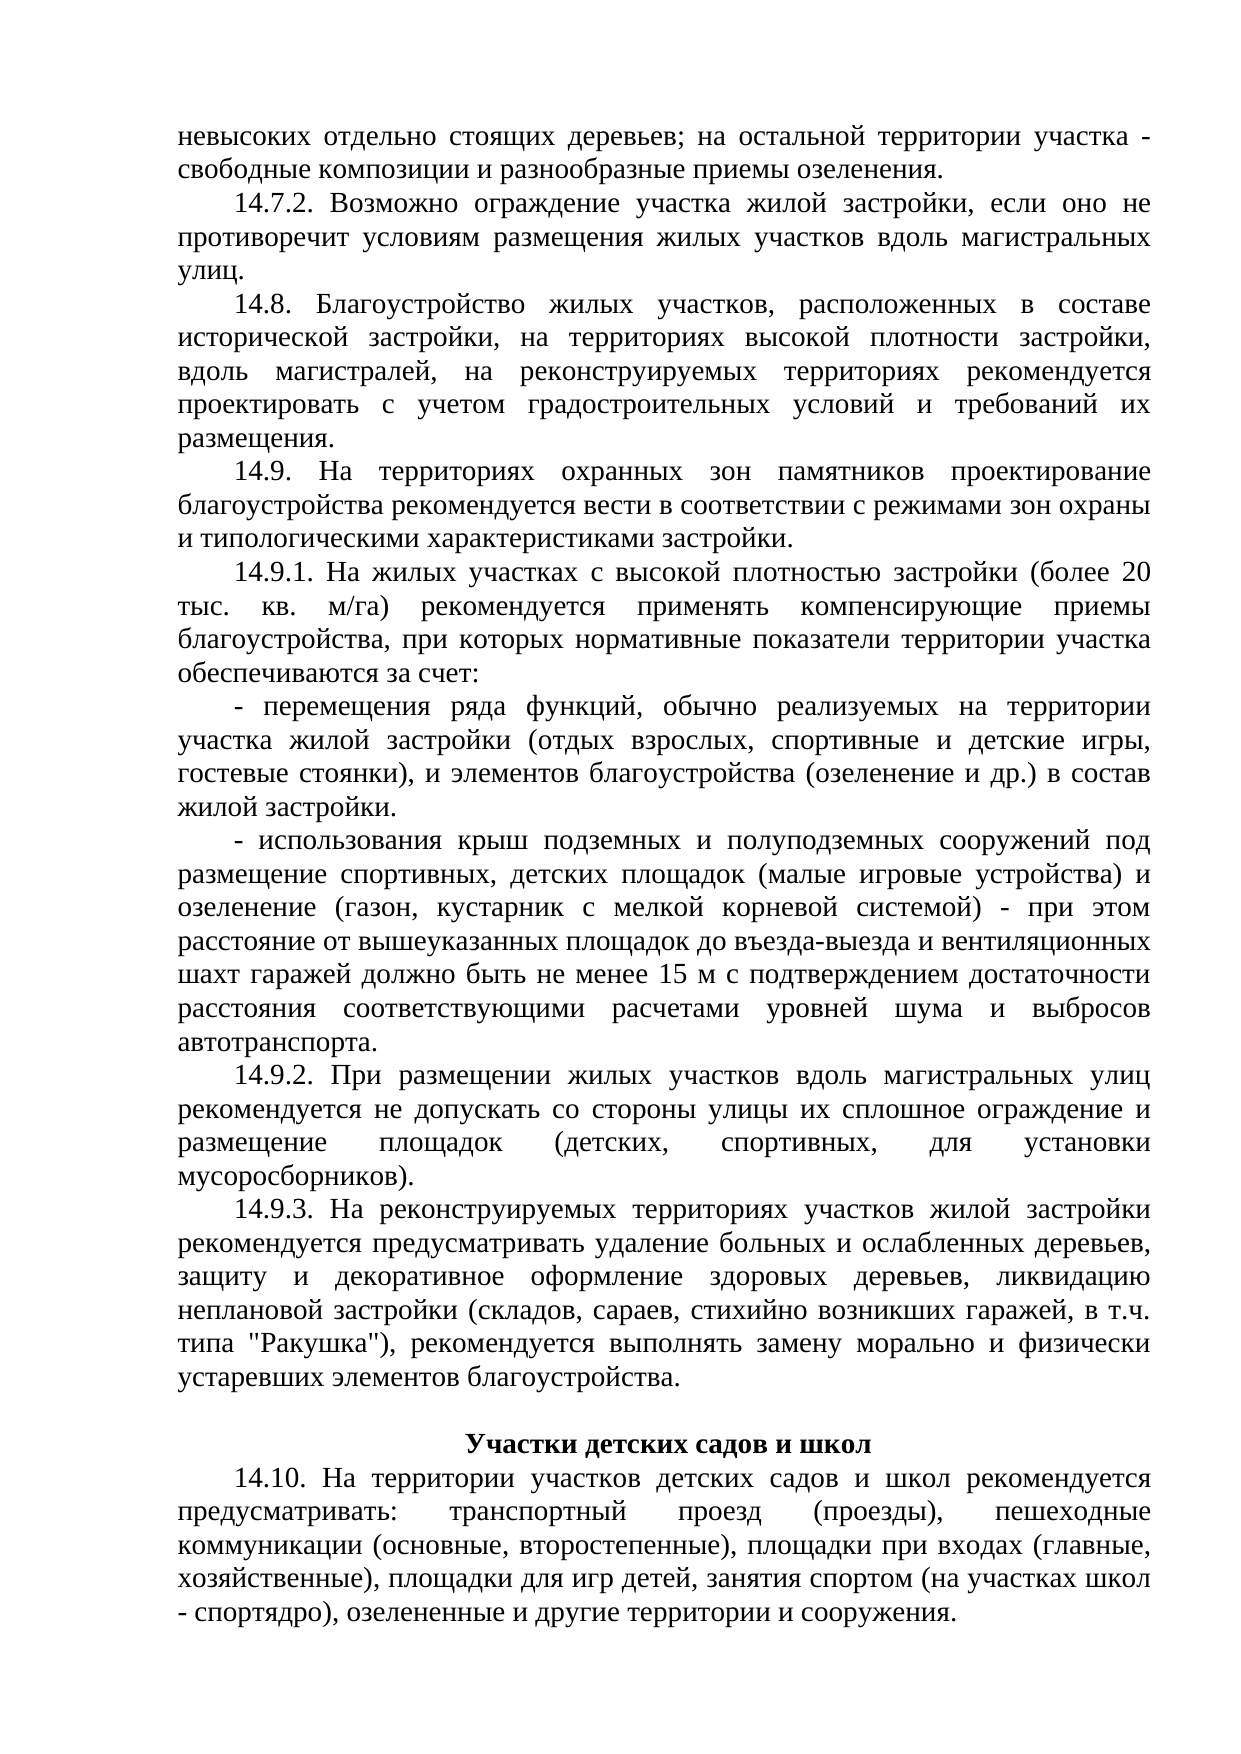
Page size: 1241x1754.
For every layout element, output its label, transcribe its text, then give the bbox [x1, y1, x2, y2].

text 14.8. Благоустройство жилых участков, расположенных в составе исторической застройки, на территориях высокой плотности застройки, вдоль магистралей, на реконструируемых территориях рекомендуется проектировать с учетом градостроительных условий и требований их размещения. [177, 286, 1152, 453]
text 14.9.1. На жилых участках с высокой плотностью застройки (более 20 тыс. кв. м/га) рекомендуется применять компенсирующие приемы благоустройства, при которых нормативные показатели территории участка обеспечиваются за счет: [177, 554, 1152, 688]
text 14.9.2. При размещении жилых участков вдоль магистральных улиц рекомендуется не допускать со стороны улицы их сплошное ограждение и размещение площадок (детских, спортивных, для установки мусоросборников). [177, 1057, 1152, 1191]
text - перемещения ряда функций, обычно реализуемых на территории участка жилой застройки (отдых взрослых, спортивные и детские игры, гостевые стоянки), и элементов благоустройства (озеленение и др.) в состав жилой застройки. [177, 688, 1152, 822]
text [177, 118, 1152, 185]
text 14.9. На территориях охранных зон памятников проектирование благоустройства рекомендуется вести в соответствии с режимами зон охраны и типологическими характеристиками застройки. [177, 453, 1152, 554]
text 14.10. На территории участков детских садов и школ рекомендуется предусматривать: транспортный проезд (проезды), пешеходные коммуникации (основные, второстепенные), площадки при входах (главные, хозяйственные), площадки для игр детей, занятия спортом (на участках школ - спортядро), озелененные и другие территории и сооружения. [177, 1460, 1152, 1627]
text - использования крыш подземных и полуподземных сооружений под размещение спортивных, детских площадок (малые игровые устройства) и озеленение (газон, кустарник с мелкой корневой системой) - при этом расстояние от вышеуказанных площадок до въезда-выезда и вентиляционных шахт гаражей должно быть не менее 15 м с подтверждением достаточности расстояния соответствующими расчетами уровней шума и выбросов автотранспорта. [177, 822, 1152, 1057]
text 14.7.2. Возможно ограждение участка жилой застройки, если оно не противоречит условиям размещения жилых участков вдоль магистральных улиц. [177, 185, 1152, 286]
text Участки детских садов и школ [177, 1426, 1152, 1460]
text 14.9.3. На реконструируемых территориях участков жилой застройки рекомендуется предусматривать удаление больных и ослабленных деревьев, защиту и декоративное оформление здоровых деревьев, ликвидацию неплановой застройки (складов, сараев, стихийно возникших гаражей, в т.ч. типа "Ракушка"), рекомендуется выполнять замену морально и физически устаревших элементов благоустройства. [177, 1191, 1152, 1393]
